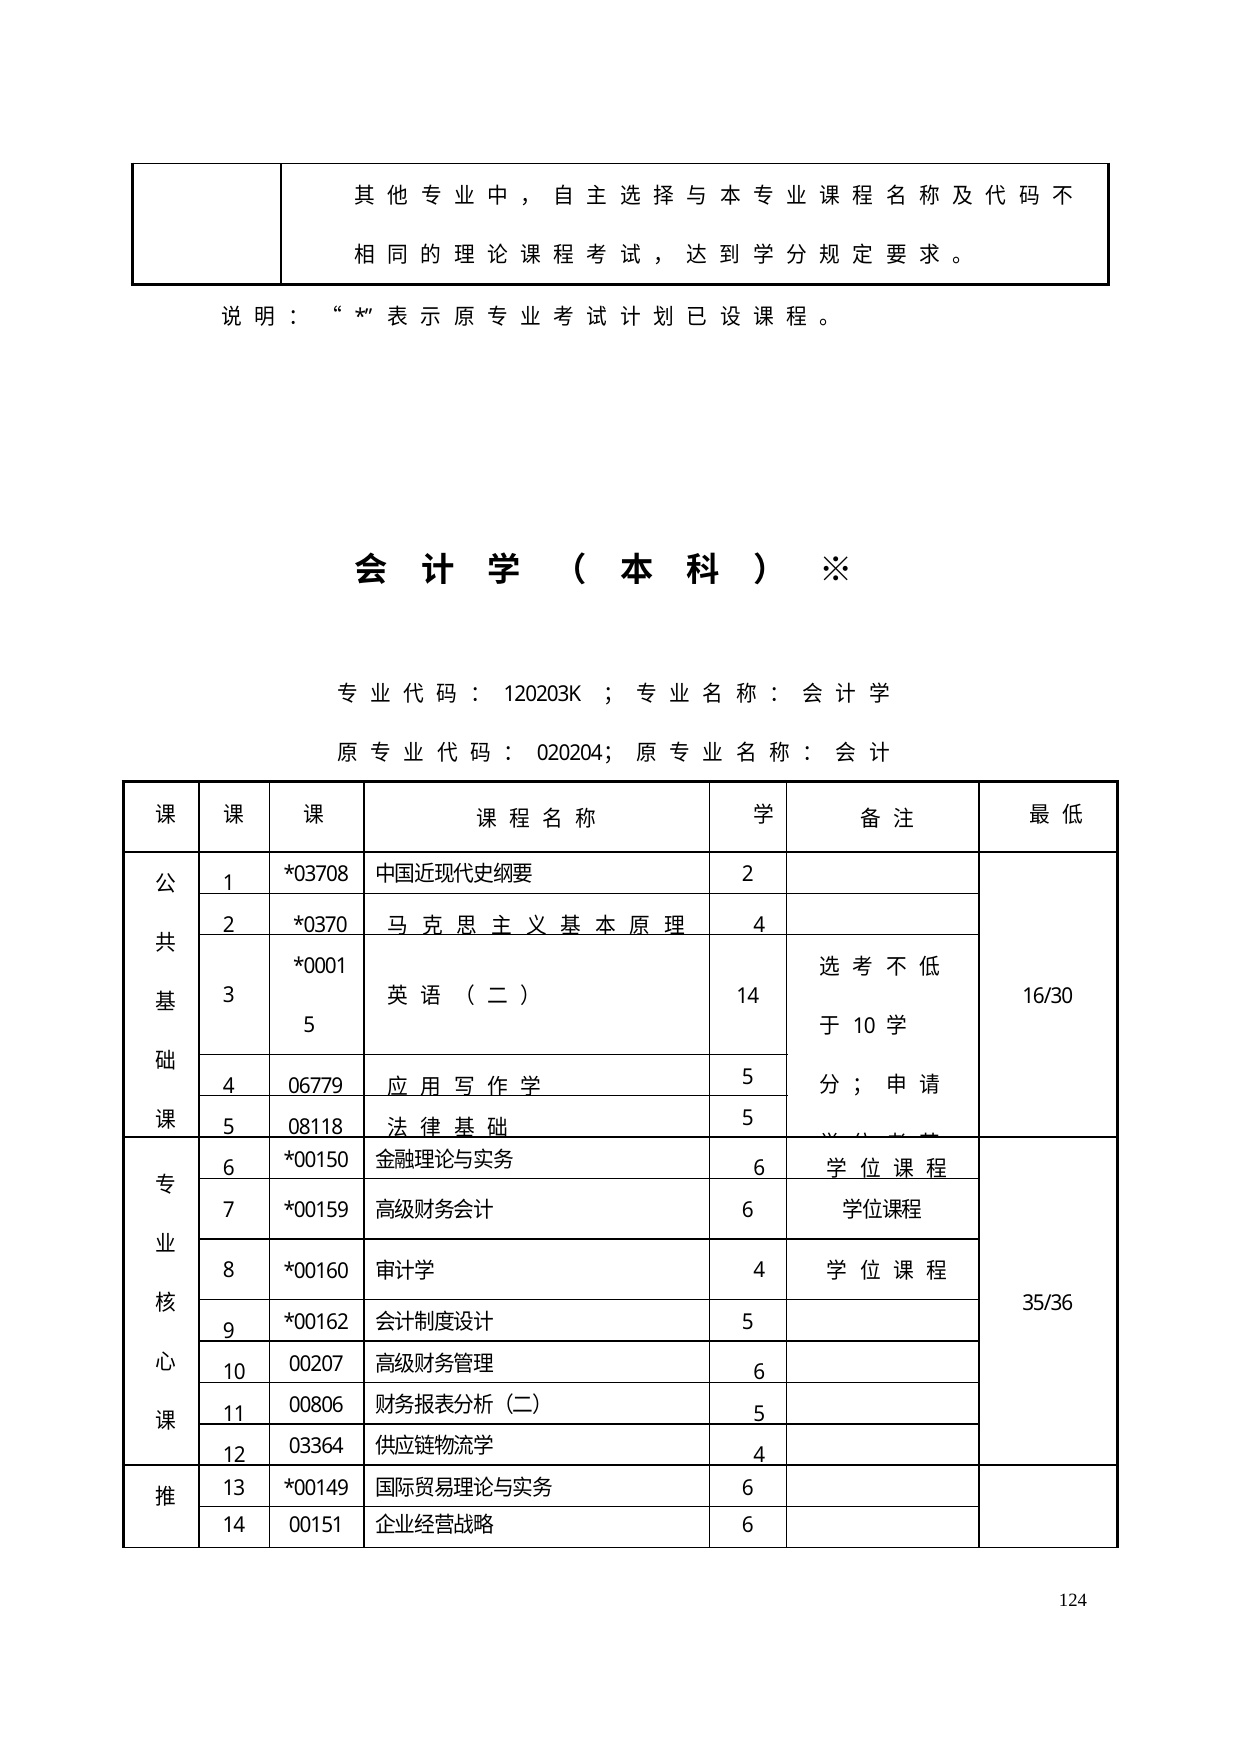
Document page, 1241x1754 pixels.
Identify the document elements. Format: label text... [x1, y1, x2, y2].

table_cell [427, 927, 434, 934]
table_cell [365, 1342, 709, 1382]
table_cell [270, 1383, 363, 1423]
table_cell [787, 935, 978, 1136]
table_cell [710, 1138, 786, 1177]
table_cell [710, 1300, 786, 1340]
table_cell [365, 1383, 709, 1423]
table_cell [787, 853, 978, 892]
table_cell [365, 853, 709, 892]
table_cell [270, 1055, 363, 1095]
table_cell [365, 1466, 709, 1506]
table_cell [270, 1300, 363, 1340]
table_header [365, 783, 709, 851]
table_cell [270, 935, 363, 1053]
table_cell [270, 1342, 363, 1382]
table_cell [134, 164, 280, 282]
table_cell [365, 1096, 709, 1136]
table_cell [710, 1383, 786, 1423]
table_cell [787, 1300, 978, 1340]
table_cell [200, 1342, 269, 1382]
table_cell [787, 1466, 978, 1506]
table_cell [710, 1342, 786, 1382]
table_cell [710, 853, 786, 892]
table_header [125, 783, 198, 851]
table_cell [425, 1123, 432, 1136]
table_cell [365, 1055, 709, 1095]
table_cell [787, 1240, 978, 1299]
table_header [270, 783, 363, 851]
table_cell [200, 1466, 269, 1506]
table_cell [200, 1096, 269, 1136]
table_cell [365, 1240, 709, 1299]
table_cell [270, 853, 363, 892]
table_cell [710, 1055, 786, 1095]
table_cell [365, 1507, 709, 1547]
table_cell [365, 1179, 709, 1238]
text 专业代码：120203K；专业名称：会计学 [155, 662, 1085, 721]
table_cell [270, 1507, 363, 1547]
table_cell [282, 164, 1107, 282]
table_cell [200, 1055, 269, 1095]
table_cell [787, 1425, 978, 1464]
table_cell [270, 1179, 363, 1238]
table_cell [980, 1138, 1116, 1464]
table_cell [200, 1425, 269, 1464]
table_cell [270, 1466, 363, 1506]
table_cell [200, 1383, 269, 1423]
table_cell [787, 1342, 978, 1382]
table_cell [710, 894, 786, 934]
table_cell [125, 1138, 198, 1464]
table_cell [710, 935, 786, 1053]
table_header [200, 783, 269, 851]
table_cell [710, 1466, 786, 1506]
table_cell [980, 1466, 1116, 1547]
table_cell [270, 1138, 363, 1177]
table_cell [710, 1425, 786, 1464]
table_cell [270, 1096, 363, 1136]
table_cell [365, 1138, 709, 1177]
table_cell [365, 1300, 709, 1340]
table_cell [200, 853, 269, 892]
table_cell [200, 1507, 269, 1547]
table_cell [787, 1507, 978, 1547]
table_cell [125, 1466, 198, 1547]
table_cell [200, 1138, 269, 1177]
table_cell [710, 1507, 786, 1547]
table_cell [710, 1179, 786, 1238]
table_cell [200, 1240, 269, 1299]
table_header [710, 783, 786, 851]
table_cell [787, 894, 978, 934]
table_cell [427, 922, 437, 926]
text 说明：“*”表示原专业考试计划已设课程。 [155, 286, 1085, 344]
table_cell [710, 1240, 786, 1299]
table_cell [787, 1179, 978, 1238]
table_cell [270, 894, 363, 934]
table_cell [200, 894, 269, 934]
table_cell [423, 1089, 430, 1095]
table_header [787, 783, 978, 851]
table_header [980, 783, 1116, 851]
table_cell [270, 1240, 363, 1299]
title 会计学（本科）※ [155, 538, 1085, 597]
text 原专业代码：020204；原专业名称：会计 [155, 721, 1085, 780]
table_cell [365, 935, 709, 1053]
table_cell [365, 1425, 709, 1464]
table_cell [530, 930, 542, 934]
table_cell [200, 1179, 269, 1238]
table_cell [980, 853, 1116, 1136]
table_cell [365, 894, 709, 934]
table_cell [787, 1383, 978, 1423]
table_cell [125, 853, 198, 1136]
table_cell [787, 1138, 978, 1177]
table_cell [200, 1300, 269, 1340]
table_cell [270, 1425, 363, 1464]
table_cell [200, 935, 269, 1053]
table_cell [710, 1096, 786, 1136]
